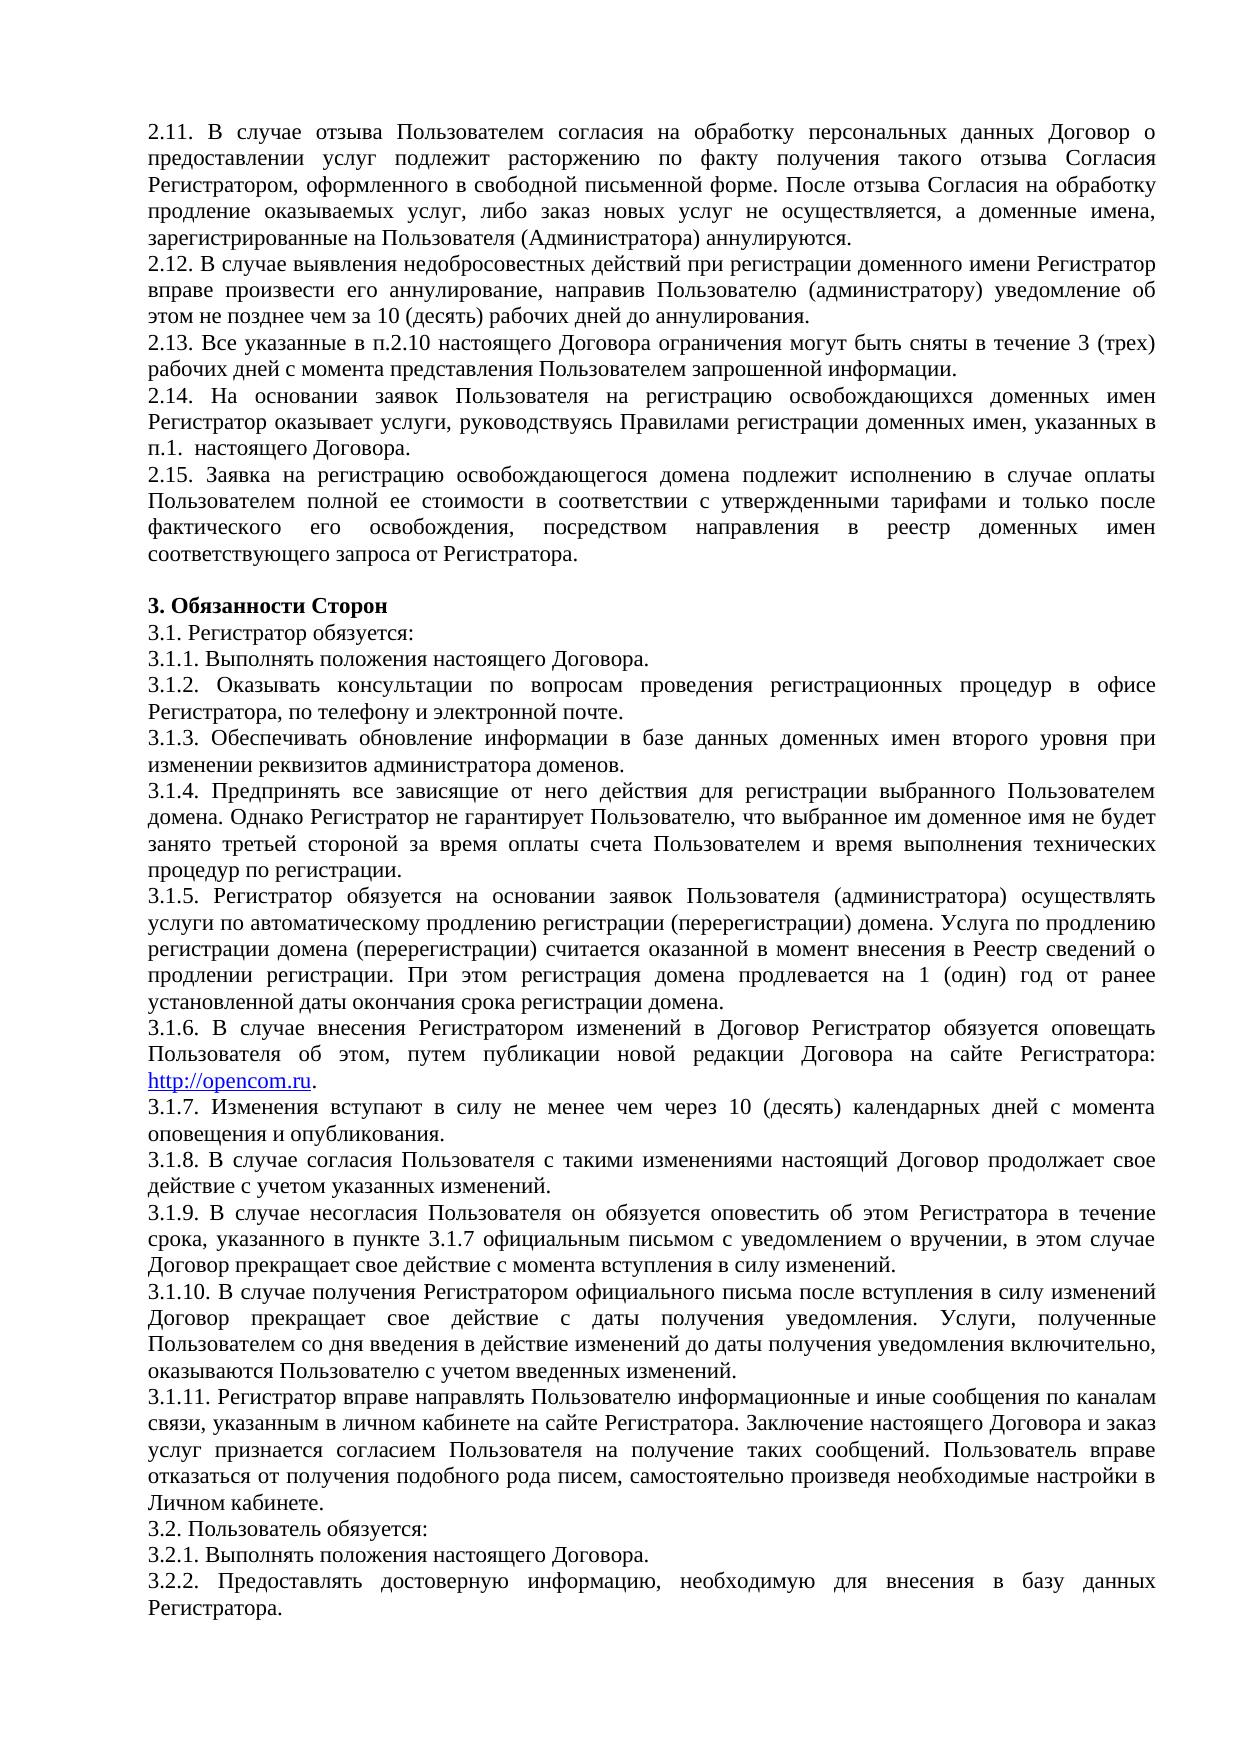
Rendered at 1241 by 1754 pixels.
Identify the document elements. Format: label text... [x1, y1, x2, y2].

text 3.1.3. Обеспечивать обновление информации в базе данных доменных имен второго уровня при изменении реквизитов администратора доменов. [148, 724, 1157, 777]
text 3.1.4. Предпринять все зависящие от него действия для регистрации выбранного Пользователем домена. Однако Регистратор не гарантирует Пользователю, что выбранное им доменное имя не будет занято третьей стороной за время оплаты счета Пользователем и время выполнения технических процедур по регистрации. [148, 777, 1157, 882]
text 2.14. На основании заявок Пользователя на регистрацию освобождающихся доменных имен Регистратор оказывает услуги, руководствуясь Правилами регистрации доменных имен, указанных в п.1. настоящего Договора. [148, 382, 1157, 461]
text 2.13. Все указанные в п.2.10 настоящего Договора ограничения могут быть сняты в течение 3 (трех) рабочих дней с момента представления Пользователем запрошенной информации. [148, 329, 1157, 382]
text 3.1.6. В случае внесения Регистратором изменений в Договор Регистратор обязуется оповещать Пользователя об этом, путем публикации новой редакции Договора на сайте Регистратора: http://opencom.ru. [148, 1014, 1157, 1093]
text 3.1.5. Регистратор обязуется на основании заявок Пользователя (администратора) осуществлять услуги по автоматическому продлению регистрации (перерегистрации) домена. Услуга по продлению регистрации домена (перерегистрации) считается оказанной в момент внесения в Реестр сведений о продлении регистрации. При этом регистрация домена продлевается на 1 (один) год от ранее установленной даты окончания срока регистрации домена. [148, 882, 1157, 1014]
text 2.15. Заявка на регистрацию освобождающегося домена подлежит исполнению в случае оплаты Пользователем полной ее стоимости в соответствии с утвержденными тарифами и только после фактического его освобождения, посредством направления в реестр доменных имен соответствующего запроса от Регистратора. [148, 461, 1157, 566]
text 3.2.2. Предоставлять достоверную информацию, необходимую для внесения в базу данных Регистратора. [148, 1568, 1157, 1620]
text 3.2.1. Выполнять положения настоящего Договора. [148, 1541, 1157, 1568]
text 3.1.7. Изменения вступают в силу не менее чем через 10 (десять) календарных дней с момента оповещения и опубликования. [148, 1093, 1157, 1146]
text 3.1.10. В случае получения Регистратором официального письма после вступления в силу изменений Договор прекращает свое действие с даты получения уведомления. Услуги, полученные Пользователем со дня введения в действие изменений до даты получения уведомления включительно, оказываются Пользователю с учетом введенных изменений. [148, 1278, 1157, 1383]
text 3. Обязанности Сторон [148, 592, 1157, 619]
text 3.1. Регистратор обязуется: [148, 619, 1157, 645]
text 3.2. Пользователь обязуется: [148, 1515, 1157, 1541]
text 3.1.2. Оказывать консультации по вопросам проведения регистрационных процедур в офисе Регистратора, по телефону и электронной почте. [148, 672, 1157, 724]
text 2.12. В случае выявления недобросовестных действий при регистрации доменного имени Регистратор вправе произвести его аннулирование, направив Пользователю (администратору) уведомление об этом не позднее чем за 10 (десять) рабочих дней до аннулирования. [148, 250, 1157, 329]
text 3.1.1. Выполнять положения настоящего Договора. [148, 645, 1157, 672]
text 2.11. В случае отзыва Пользователем согласия на обработку персональных данных Договор о предоставлении услуг подлежит расторжению по факту получения такого отзыва Согласия Регистратором, оформленного в свободной письменной форме. После отзыва Согласия на обработку продление оказываемых услуг, либо заказ новых услуг не осуществляется, а доменные имена, зарегистрированные на Пользователя (Администратора) аннулируются. [148, 118, 1157, 250]
text 3.1.8. В случае согласия Пользователя с такими изменениями настоящий Договор продолжает свое действие с учетом указанных изменений. [148, 1146, 1157, 1199]
text 3.1.11. Регистратор вправе направлять Пользователю информационные и иные сообщения по каналам связи, указанным в личном кабинете на сайте Регистратора. Заключение настоящего Договора и заказ услуг признается согласием Пользователя на получение таких сообщений. Пользователь вправе отказаться от получения подобного рода писем, самостоятельно произведя необходимые настройки в Личном кабинете. [148, 1383, 1157, 1515]
text 3.1.9. В случае несогласия Пользователя он обязуется оповестить об этом Регистратора в течение срока, указанного в пункте 3.1.7 официальным письмом с уведомлением о вручении, в этом случае Договор прекращает свое действие с момента вступления в силу изменений. [148, 1199, 1157, 1278]
